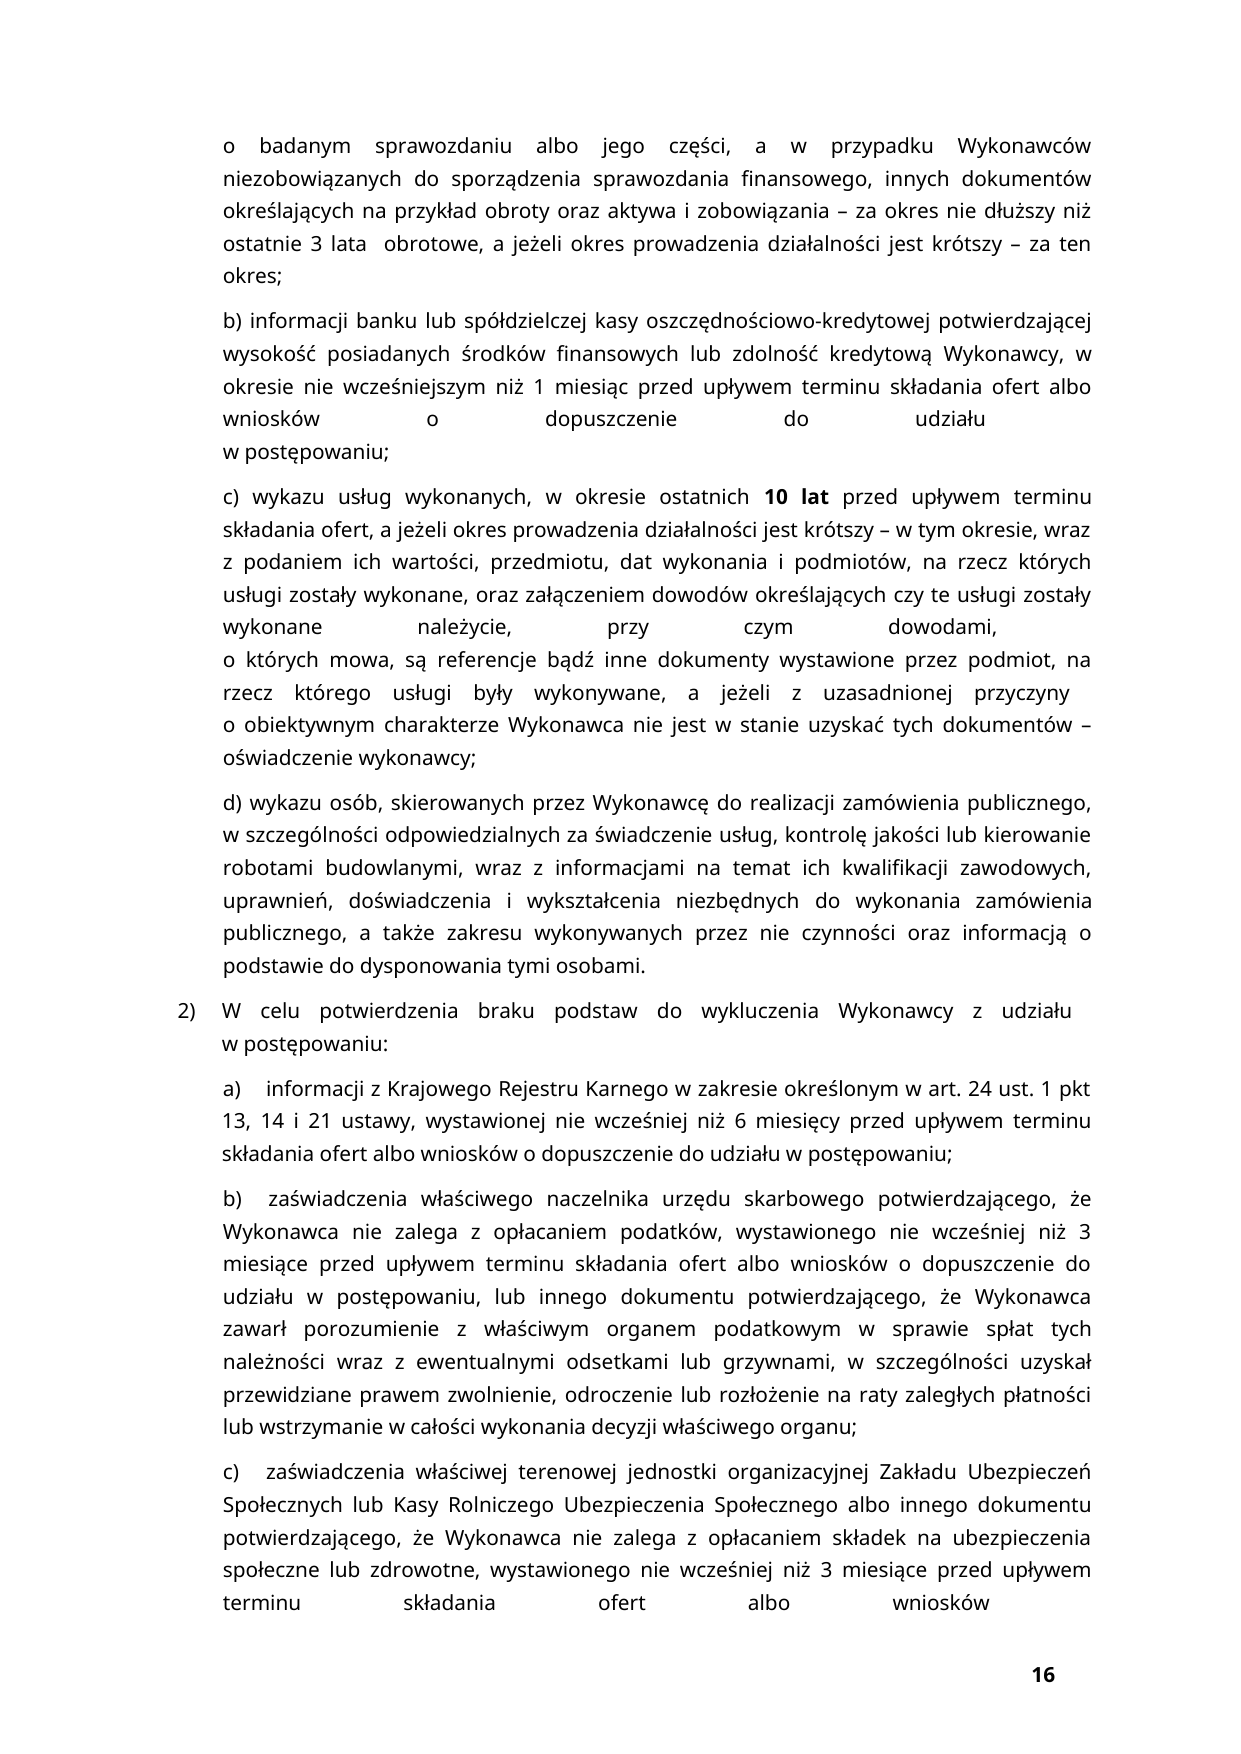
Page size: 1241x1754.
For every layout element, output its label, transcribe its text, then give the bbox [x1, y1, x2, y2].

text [223, 131, 1092, 290]
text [223, 1457, 1092, 1616]
text d) wykazu osób, skierowanych przez Wykonawcę do realizacji zamówienia publicznego, w szczególności odpowiedzialnych za świadczenie usług, kontrolę jakości lub kierowanie robotami budowlanymi, wraz z informacjami na temat ich kwalifikacji zawodowych, uprawnień, doświadczenia i wykształcenia niezbędnych do wykonania zamówienia publicznego, a także zakresu wykonywanych przez nie czynności oraz informacją o podstawie do dysponowania tymi osobami. [223, 788, 1092, 979]
text b) informacji banku lub spółdzielczej kasy oszczędnościowo-kredytowej potwierdzającej wysokość posiadanych środków finansowych lub zdolność kredytową Wykonawcy, w okresie nie wcześniejszym niż 1 miesiąc przed upływem terminu składania ofert albo wniosków o dopuszczenie do udziału w postępowaniu; [223, 307, 1092, 465]
list informacji z Krajowego Rejestru Karnego w zakresie określonym w art. 24 ust. 1 pkt 13, 14 i 21 ustawy, wystawionej nie wcześniej niż 6 miesięcy przed upływem terminu składania ofert albo wniosków o dopuszczenie do udziału w postępowaniu; [222, 1074, 1092, 1167]
text 2) W celu potwierdzenia braku podstaw do wykluczenia Wykonawcy z udziału w postępowaniu: [177, 996, 1092, 1057]
text c) wykazu usług wykonanych, w okresie ostatnich 10 lat przed upływem terminu składania ofert, a jeżeli okres prowadzenia działalności jest krótszy – w tym okresie, wraz z podaniem ich wartości, przedmiotu, dat wykonania i podmiotów, na rzecz których usługi zostały wykonane, oraz załączeniem dowodów określających czy te usługi zostały wykonane należycie, przy czym dowodami, o których mowa, są referencje bądź inne dokumenty wystawione przez podmiot, na rzecz którego usługi były wykonywane, a jeżeli z uzasadnionej przyczyny o obiektywnym charakterze Wykonawca nie jest w stanie uzyskać tych dokumentów – oświadczenie wykonawcy; [223, 482, 1092, 771]
text b) zaświadczenia właściwego naczelnika urzędu skarbowego potwierdzającego, że Wykonawca nie zalega z opłacaniem podatków, wystawionego nie wcześniej niż 3 miesiące przed upływem terminu składania ofert albo wniosków o dopuszczenie do udziału w postępowaniu, lub innego dokumentu potwierdzającego, że Wykonawca zawarł porozumienie z właściwym organem podatkowym w sprawie spłat tych należności wraz z ewentualnymi odsetkami lub grzywnami, w szczególności uzyskał przewidziane prawem zwolnienie, odroczenie lub rozłożenie na raty zaległych płatności lub wstrzymanie w całości wykonania decyzji właściwego organu; [223, 1184, 1092, 1441]
